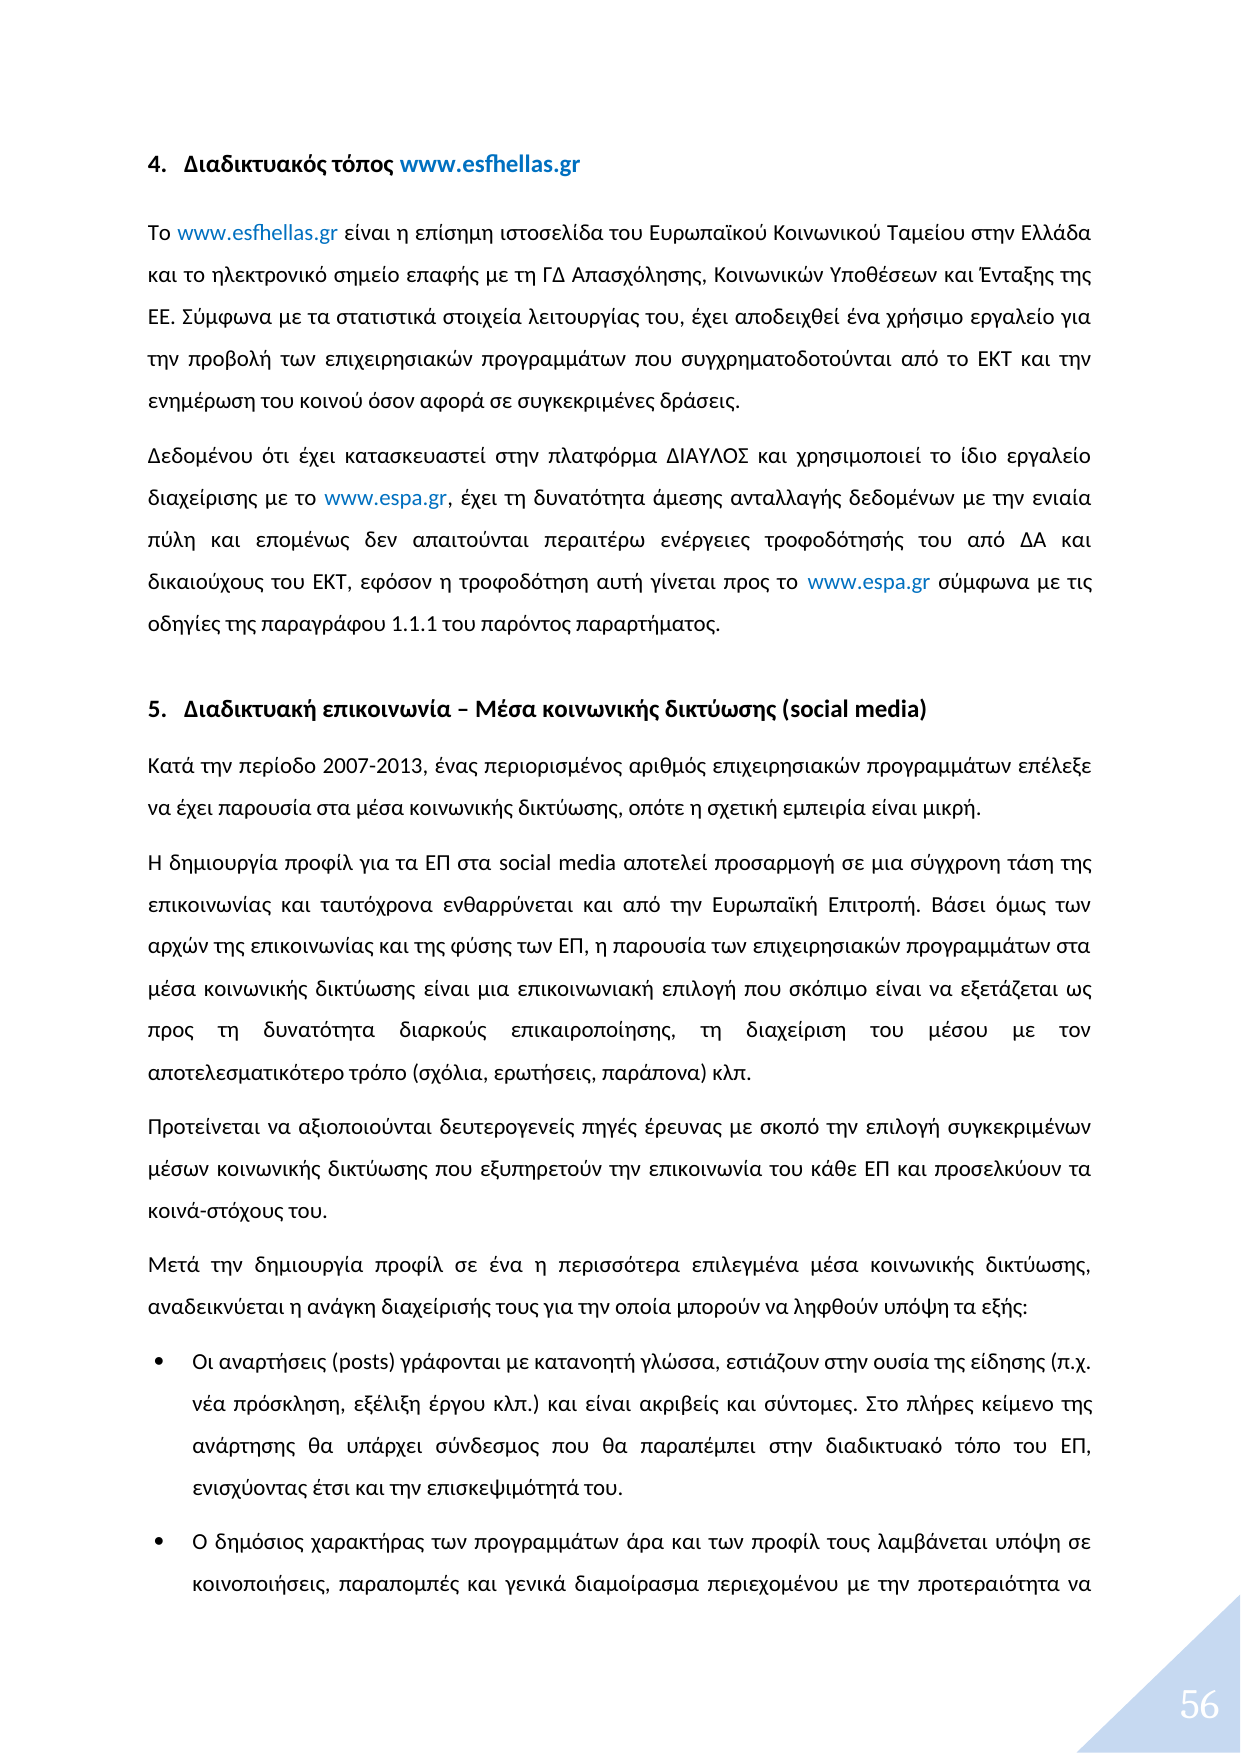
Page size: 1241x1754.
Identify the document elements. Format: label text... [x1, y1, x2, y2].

text 5. Διαδικτυακή επικοινωνία – Μέσα κοινωνικής δικτύωσης (social media) [148, 693, 1092, 723]
text Δεδομένου ότι έχει κατασκευαστεί στην πλατφόρμα ΔΙΑΥΛΟΣ και χρησιμοποιεί το ίδιο εργαλείο διαχείρισης με το www.espa.gr, έχει τη δυνατότητα άμεσης ανταλλαγής δεδομένων με την ενιαία πύλη και επομένως δεν απαιτούνται περαιτέρω ενέργειες τροφοδότησής του από ΔΑ και δικαιούχους του ΕΚΤ, εφόσον η τροφοδότηση αυτή γίνεται προς το www.espa.gr σύμφωνα με τις οδηγίες της παραγράφου 1.1.1 του παρόντος παραρτήματος. [148, 441, 1092, 637]
text Μετά την δημιουργία προφίλ σε ένα η περισσότερα επιλεγμένα μέσα κοινωνικής δικτύωσης, αναδεικνύεται η ανάγκη διαχείρισής τους για την οποία μπορούν να ληφθούν υπόψη τα εξής: [148, 1251, 1092, 1321]
text 4. Διαδικτυακός τόπος www.esfhellas.gr [148, 148, 1092, 178]
text Κατά την περίοδο 2007-2013, ένας περιορισμένος αριθμός επιχειρησιακών προγραμμάτων επέλεξε να έχει παρουσία στα μέσα κοινωνικής δικτύωσης, οπότε η σχετική εμπειρία είναι μικρή. [148, 751, 1092, 821]
text Η δημιουργία προφίλ για τα ΕΠ στα social media αποτελεί προσαρμογή σε μια σύγχρονη τάση της επικοινωνίας και ταυτόχρονα ενθαρρύνεται και από την Ευρωπαϊκή Επιτροπή. Βάσει όμως των αρχών της επικοινωνίας και της φύσης των ΕΠ, η παρουσία των επιχειρησιακών προγραμμάτων στα μέσα κοινωνικής δικτύωσης είναι μια επικοινωνιακή επιλογή που σκόπιμο είναι να εξετάζεται ως προς τη δυνατότητα διαρκούς επικαιροποίησης, τη διαχείριση του μέσου με τον αποτελεσματικότερο τρόπο (σχόλια, ερωτήσεις, παράπονα) κλπ. [148, 848, 1092, 1086]
text Το www.esfhellas.gr είναι η επίσημη ιστοσελίδα του Ευρωπαϊκού Κοινωνικού Ταμείου στην Ελλάδα και το ηλεκτρονικό σημείο επαφής με τη ΓΔ Απασχόλησης, Κοινωνικών Υποθέσεων και Ένταξης της ΕΕ. Σύμφωνα με τα στατιστικά στοιχεία λειτουργίας του, έχει αποδειχθεί ένα χρήσιμο εργαλείο για την προβολή των επιχειρησιακών προγραμμάτων που συγχρηματοδοτούνται από το ΕΚΤ και την ενημέρωση του κοινού όσον αφορά σε συγκεκριμένες δράσεις. [148, 218, 1092, 414]
list Οι αναρτήσεις (posts) γράφονται με κατανοητή γλώσσα, εστιάζουν στην ουσία της είδησης (π.χ. νέα πρόσκληση, εξέλιξη έργου κλπ.) και είναι ακριβείς και σύντομες. Στο πλήρες κείμενο της ανάρτησης θα υπάρχει σύνδεσμος που θα παραπέμπει στην διαδικτυακό τόπο του ΕΠ, ενισχύοντας έτσι και την επισκεψιμότητά του. [155, 1347, 1092, 1501]
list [155, 1527, 1092, 1597]
text Προτείνεται να αξιοποιούνται δευτερογενείς πηγές έρευνας με σκοπό την επιλογή συγκεκριμένων μέσων κοινωνικής δικτύωσης που εξυπηρετούν την επικοινωνία του κάθε ΕΠ και προσελκύουν τα κοινά-στόχους του. [148, 1112, 1092, 1224]
